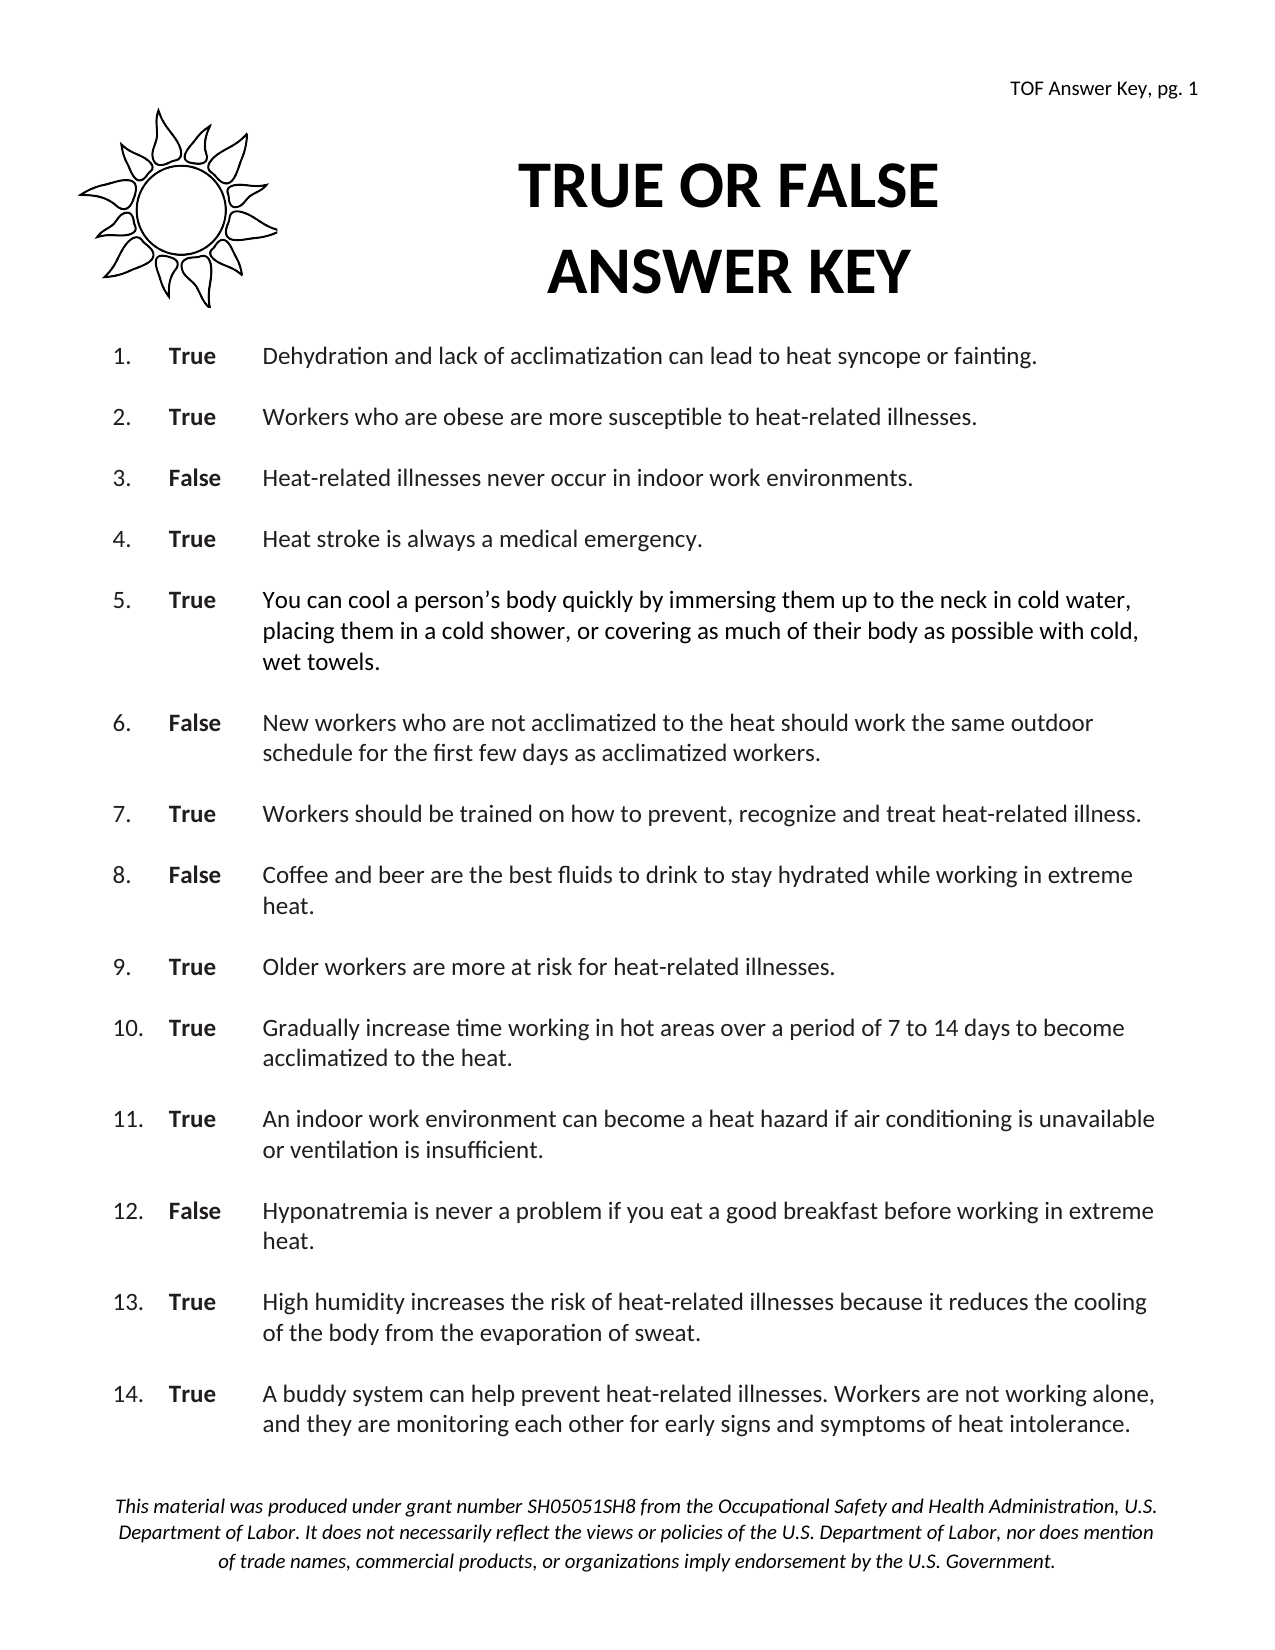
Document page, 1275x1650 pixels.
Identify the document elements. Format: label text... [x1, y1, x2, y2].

subtitle ANSWER KEY [112, 228, 1162, 310]
text 14. True A buddy system can help prevent heat-related illnesses. Workers are not working alone, and they are monitoring each other for early signs and symptoms of heat intolerance. [112, 1378, 1162, 1439]
text 13. True High humidity increases the risk of heat-related illnesses because it reduces the cooling of the body from the evaporation of sweat. [112, 1287, 1162, 1348]
text 8. False Coffee and beer are the best fluids to drink to stay hydrated while working in extreme heat. [112, 859, 1162, 920]
text 5. True You can cool a person’s body quickly by immersing them up to the neck in cold water, placing them in a cold shower, or covering as much of their body as possible with cold, wet towels. [112, 584, 1162, 676]
picture [77, 107, 278, 308]
text 9. True Older workers are more at risk for heat-related illnesses. [112, 951, 1162, 981]
text 10. True Gradually increase time working in hot areas over a period of 7 to 14 days to become acclimatized to the heat. [112, 1012, 1162, 1073]
text 3. False Heat-related illnesses never occur in indoor work environments. [112, 462, 1162, 493]
text 12. False Hyponatremia is never a problem if you eat a good breakfast before working in extreme heat. [112, 1195, 1162, 1256]
text 6. False New workers who are not acclimatized to the heat should work the same outdoor schedule for the first few days as acclimatized workers. [112, 707, 1162, 768]
text 1. True Dehydration and lack of acclimatization can lead to heat syncope or fainting. [112, 340, 1162, 371]
text 11. True An indoor work environment can become a heat hazard if air conditioning is unavailable or ventilation is insufficient. [112, 1103, 1162, 1164]
subtitle TRUE OR FALSE [254, 143, 1162, 224]
text 4. True Heat stroke is always a medical emergency. [112, 523, 1162, 554]
text 2. True Workers who are obese are more susceptible to heat-related illnesses. [112, 401, 1162, 432]
text 7. True Workers should be trained on how to prevent, recognize and treat heat-related illness. [112, 798, 1162, 829]
